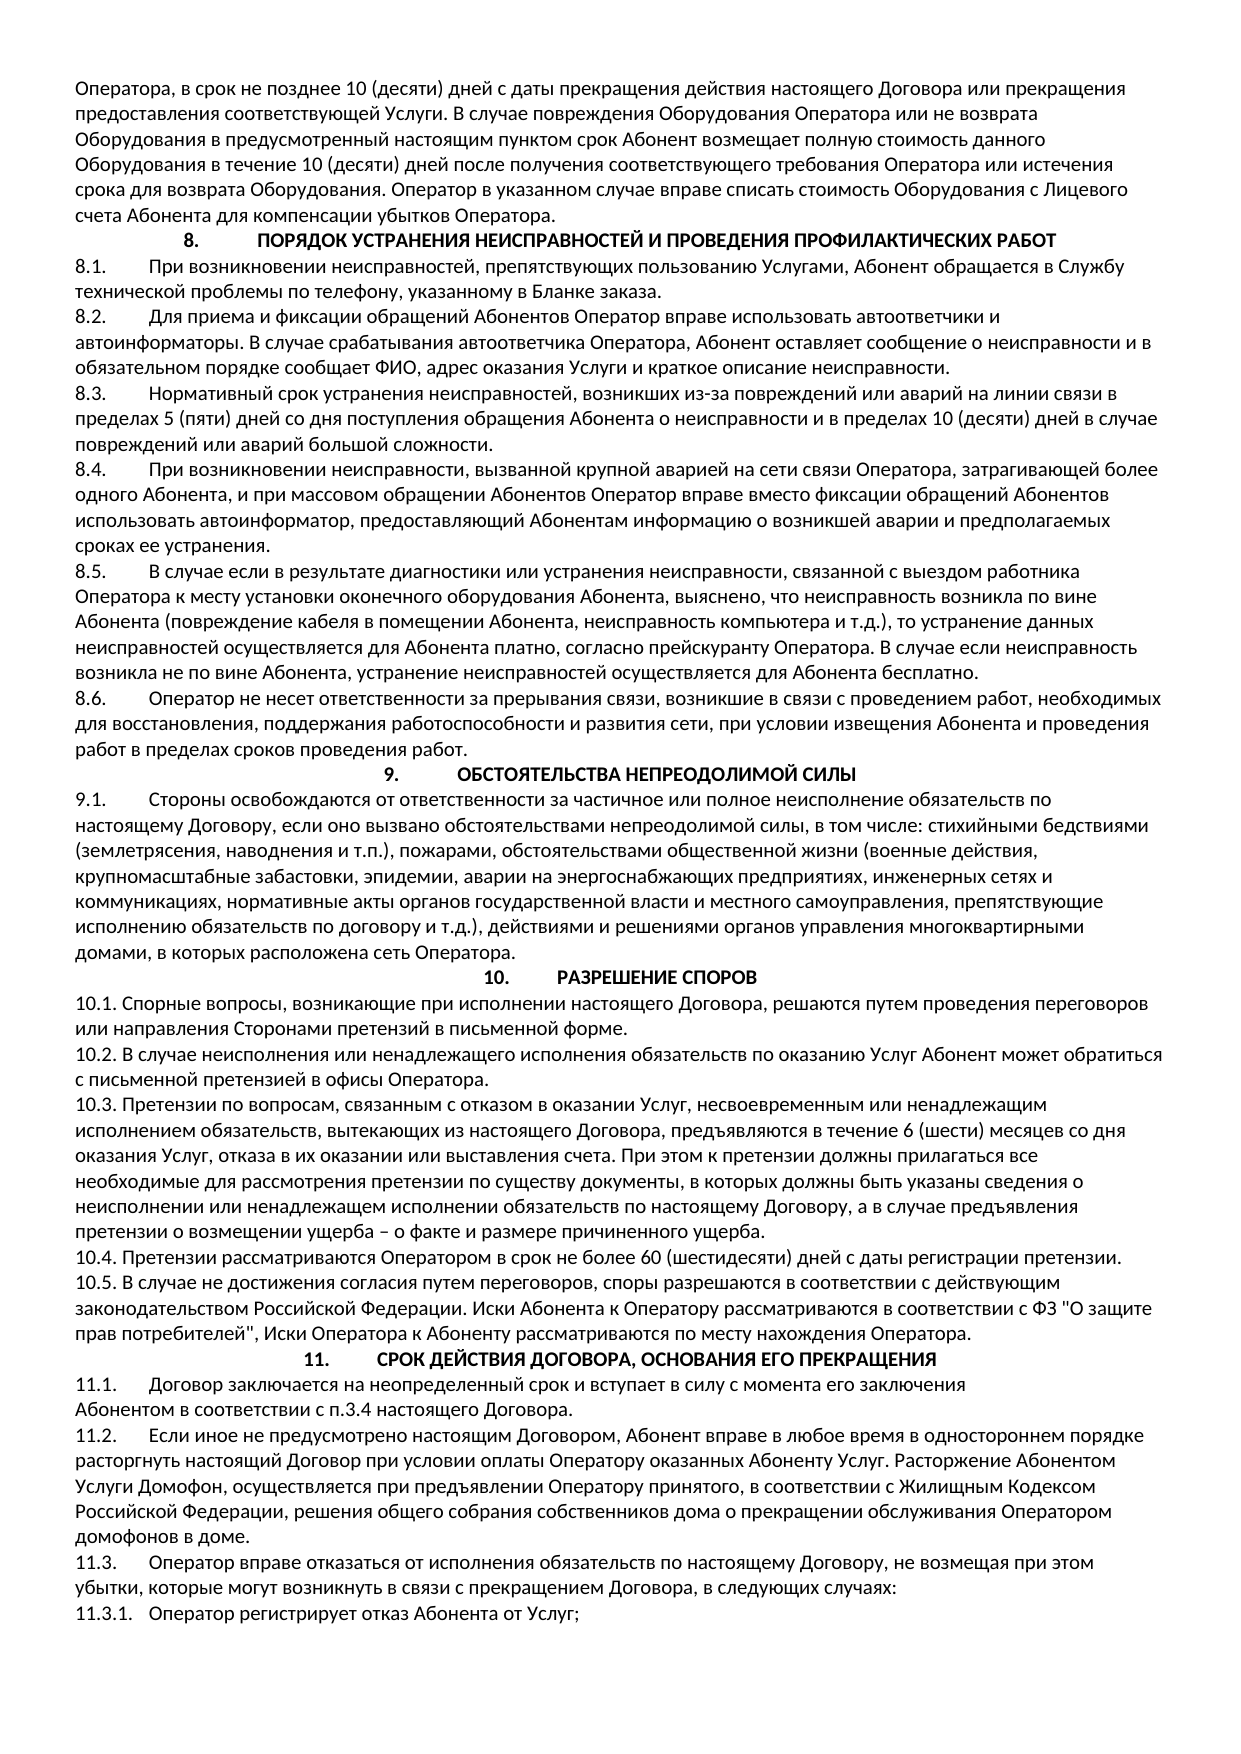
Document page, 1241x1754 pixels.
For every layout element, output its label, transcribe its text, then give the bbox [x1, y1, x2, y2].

text 8.4. При возникновении неисправности, вызванной крупной аварией на сети связи Оператора, затрагивающей более одного Абонента, и при массовом обращении Абонентов Оператор вправе вместо фиксации обращений Абонентов использовать автоинформатор, предоставляющий Абонентам информацию о возникшей аварии и предполагаемых сроках ее устранения. [75, 456, 1165, 558]
text 9. ОБСТОЯТЕЛЬСТВА НЕПРЕОДОЛИМОЙ СИЛЫ [75, 761, 1165, 787]
text 8.6. Оператор не несет ответственности за прерывания связи, возникшие в связи с проведением работ, необходимых для восстановления, поддержания работоспособности и развития сети, при условии извещения Абонента и проведения работ в пределах сроков проведения работ. [75, 685, 1165, 761]
text 11.3.1. Оператор регистрирует отказ Абонента от Услуг; [75, 1600, 1165, 1625]
text 11.3. Оператор вправе отказаться от исполнения обязательств по настоящему Договору, не возмещая при этом убытки, которые могут возникнуть в связи с прекращением Договора, в следующих случаях: [75, 1549, 1165, 1600]
text 11.1. Договор заключается на неопределенный срок и вступает в силу с момента его заключения [75, 1371, 1165, 1397]
text 9.1. Стороны освобождаются от ответственности за частичное или полное неисполнение обязательств по настоящему Договору, если оно вызвано обстоятельствами непреодолимой силы, в том числе: стихийными бедствиями (землетрясения, наводнения и т.п.), пожарами, обстоятельствами общественной жизни (военные действия, крупномасштабные забастовки, эпидемии, аварии на энергоснабжающих предприятиях, инженерных сетях и коммуникациях, нормативные акты органов государственной власти и местного самоуправления, препятствующие исполнению обязательств по договору и т.д.), действиями и решениями органов управления многоквартирными домами, в которых расположена сеть Оператора. [75, 787, 1165, 964]
text Абонентом в соответствии с п.3.4 настоящего Договора. [75, 1397, 1165, 1422]
text 8.2. Для приема и фиксации обращений Абонентов Оператор вправе использовать автоответчики и автоинформаторы. В случае срабатывания автоответчика Оператора, Абонент оставляет сообщение о неисправности и в обязательном порядке сообщает ФИО, адрес оказания Услуги и краткое описание неисправности. [75, 304, 1165, 380]
text 8. ПОРЯДОК УСТРАНЕНИЯ НЕИСПРАВНОСТЕЙ И ПРОВЕДЕНИЯ ПРОФИЛАКТИЧЕСКИХ РАБОТ [75, 227, 1165, 253]
text 8.5. В случае если в результате диагностики или устранения неисправности, связанной с выездом работника Оператора к месту установки оконечного оборудования Абонента, выяснено, что неисправность возникла по вине Абонента (повреждение кабеля в помещении Абонента, неисправность компьютера и т.д.), то устранение данных неисправностей осуществляется для Абонента платно, согласно прейскуранту Оператора. В случае если неисправность возникла не по вине Абонента, устранение неисправностей осуществляется для Абонента бесплатно. [75, 558, 1165, 685]
text 10.4. Претензии рассматриваются Оператором в срок не более 60 (шестидесяти) дней с даты регистрации претензии. [75, 1244, 1165, 1269]
text 10.1. Спорные вопросы, возникающие при исполнении настоящего Договора, решаются путем проведения переговоров или направления Сторонами претензий в письменной форме. [75, 990, 1165, 1041]
text 10.2. В случае неисполнения или ненадлежащего исполнения обязательств по оказанию Услуг Абонент может обратиться с письменной претензией в офисы Оператора. [75, 1041, 1165, 1092]
text 10. РАЗРЕШЕНИЕ СПОРОВ [75, 964, 1165, 990]
text 8.1. При возникновении неисправностей, препятствующих пользованию Услугами, Абонент обращается в Службу технической проблемы по телефону, указанному в Бланке заказа. [75, 253, 1165, 304]
text 11. СРОК ДЕЙСТВИЯ ДОГОВОРА, ОСНОВАНИЯ ЕГО ПРЕКРАЩЕНИЯ [75, 1346, 1165, 1371]
text 10.3. Претензии по вопросам, связанным с отказом в оказании Услуг, несвоевременным или ненадлежащим исполнением обязательств, вытекающих из настоящего Договора, предъявляются в течение 6 (шести) месяцев со дня оказания Услуг, отказа в их оказании или выставления счета. При этом к претензии должны прилагаться все необходимые для рассмотрения претензии по существу документы, в которых должны быть указаны сведения о неисполнении или ненадлежащем исполнении обязательств по настоящему Договору, а в случае предъявления претензии о возмещении ущерба – о факте и размере причиненного ущерба. [75, 1092, 1165, 1244]
text 8.3. Нормативный срок устранения неисправностей, возникших из-за повреждений или аварий на линии связи в пределах 5 (пяти) дней со дня поступления обращения Абонента о неисправности и в пределах 10 (десяти) дней в случае повреждений или аварий большой сложности. [75, 380, 1165, 456]
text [75, 75, 1165, 227]
text 11.2. Если иное не предусмотрено настоящим Договором, Абонент вправе в любое время в одностороннем порядке расторгнуть настоящий Договор при условии оплаты Оператору оказанных Абоненту Услуг. Расторжение Абонентом Услуги Домофон, осуществляется при предъявлении Оператору принятого, в соответствии с Жилищным Кодексом Российской Федерации, решения общего собрания собственников дома о прекращении обслуживания Оператором домофонов в доме. [75, 1422, 1165, 1549]
text 10.5. В случае не достижения согласия путем переговоров, споры разрешаются в соответствии с действующим законодательством Российской Федерации. Иски Абонента к Оператору рассматриваются в соответствии с ФЗ "О защите прав потребителей", Иски Оператора к Абоненту рассматриваются по месту нахождения Оператора. [75, 1269, 1165, 1346]
